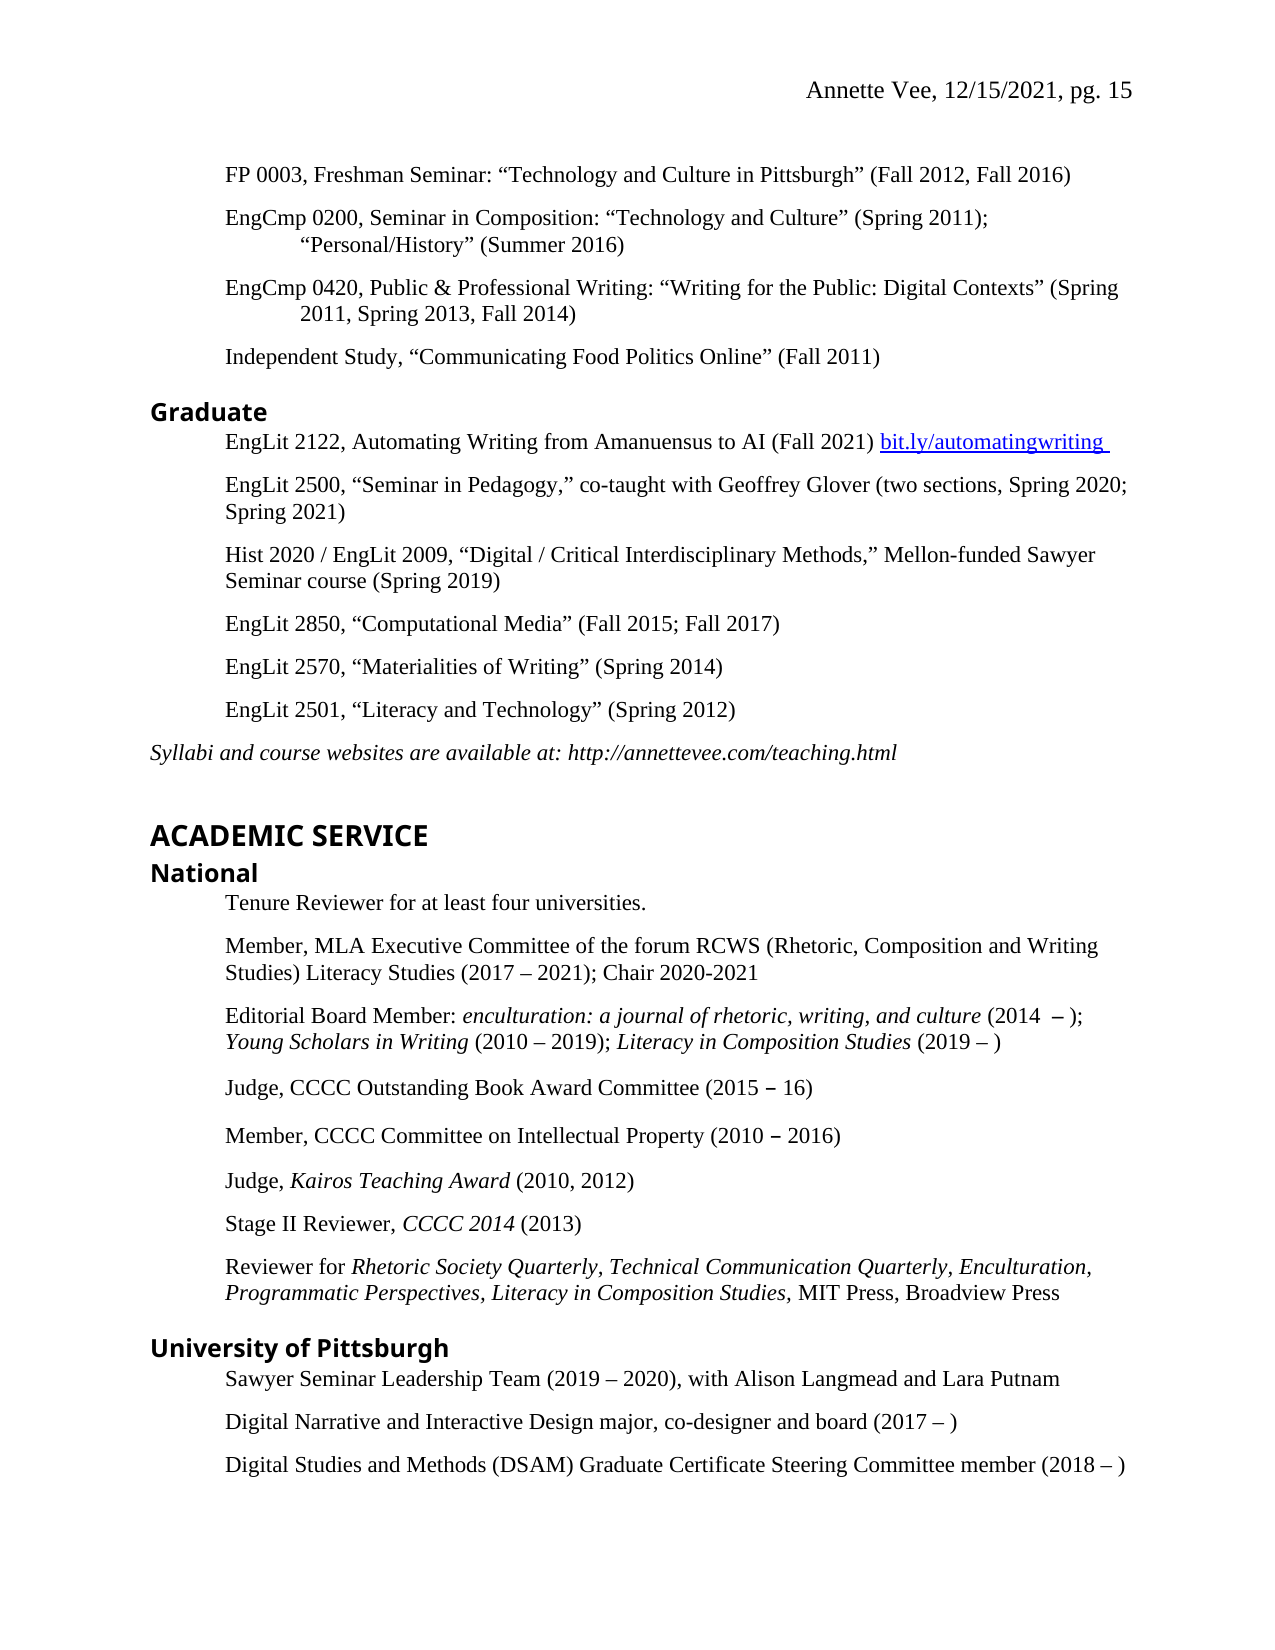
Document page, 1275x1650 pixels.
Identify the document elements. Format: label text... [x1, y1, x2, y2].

subtitle Judge, CCCC Outstanding Book Award Committee (2015 – 16) [150, 1071, 1140, 1102]
subtitle ACADEMIC SERVICE [150, 816, 1140, 855]
text EngLit 2501, “Literacy and Technology” (Spring 2012) [225, 696, 1140, 723]
text Reviewer for Rhetoric Society Quarterly, Technical Communication Quarterly, Enculturation, Programmatic Perspectives, Literacy in Composition Studies, MIT Press, Broadview Press [225, 1253, 1140, 1306]
text Digital Studies and Methods (DSAM) Graduate Certificate Steering Committee member (2018 – ) [225, 1451, 1140, 1477]
subtitle University of Pittsburgh [150, 1331, 1140, 1365]
text Digital Narrative and Interactive Design major, co-designer and board (2017 – ) [225, 1408, 1140, 1434]
text EngLit 2122, Automating Writing from Amanuensus to AI (Fall 2021) bit.ly/automatingwriting [225, 428, 1140, 455]
text FP 0003, Freshman Seminar: “Technology and Culture in Pittsburgh” (Fall 2012, Fall 2016) [225, 161, 1140, 188]
text EngCmp 0200, Seminar in Composition: “Technology and Culture” (Spring 2011); “Personal/History” (Summer 2016) [225, 204, 1140, 257]
subtitle Tenure Reviewer for at least four universities. [225, 889, 1140, 916]
text EngLit 2500, “Seminar in Pedagogy,” co-taught with Geoffrey Glover (two sections, Spring 2020; Spring 2021) [225, 471, 1140, 524]
subtitle National [150, 855, 1140, 889]
text Editorial Board Member: enculturation: a journal of rhetoric, writing, and culture (2014 – ); Young Scholars in Writing (2010 – 2019); Literacy in Composition Studies (2019 – ) [225, 1002, 1140, 1054]
subtitle Member, CCCC Committee on Intellectual Property (2010 – 2016) [150, 1119, 1140, 1150]
text Stage II Reviewer, CCCC 2014 (2013) [150, 1210, 1140, 1236]
text Syllabi and course websites are available at: http://annettevee.com/teaching.html [150, 739, 1140, 766]
text EngLit 2570, “Materialities of Writing” (Spring 2014) [225, 653, 1140, 679]
text Independent Study, “Communicating Food Politics Online” (Fall 2011) [225, 343, 1140, 369]
text EngCmp 0420, Public & Professional Writing: “Writing for the Public: Digital Contexts” (Spring 2011, Spring 2013, Fall 2014) [225, 274, 1140, 326]
text EngLit 2850, “Computational Media” (Fall 2015; Fall 2017) [225, 610, 1140, 637]
text Judge, Kairos Teaching Award (2010, 2012) [150, 1167, 1140, 1193]
subtitle Member, MLA Executive Committee of the forum RCWS (Rhetoric, Composition and Writing Studies) Literacy Studies (2017 – 2021); Chair 2020-2021 [225, 932, 1140, 985]
subtitle Graduate [150, 394, 1140, 428]
text Hist 2020 / EngLit 2009, “Digital / Critical Interdisciplinary Methods,” Mellon-funded Sawyer Seminar course (Spring 2019) [225, 541, 1140, 593]
text Sawyer Seminar Leadership Team (2019 – 2020), with Alison Langmead and Lara Putnam [225, 1365, 1140, 1391]
